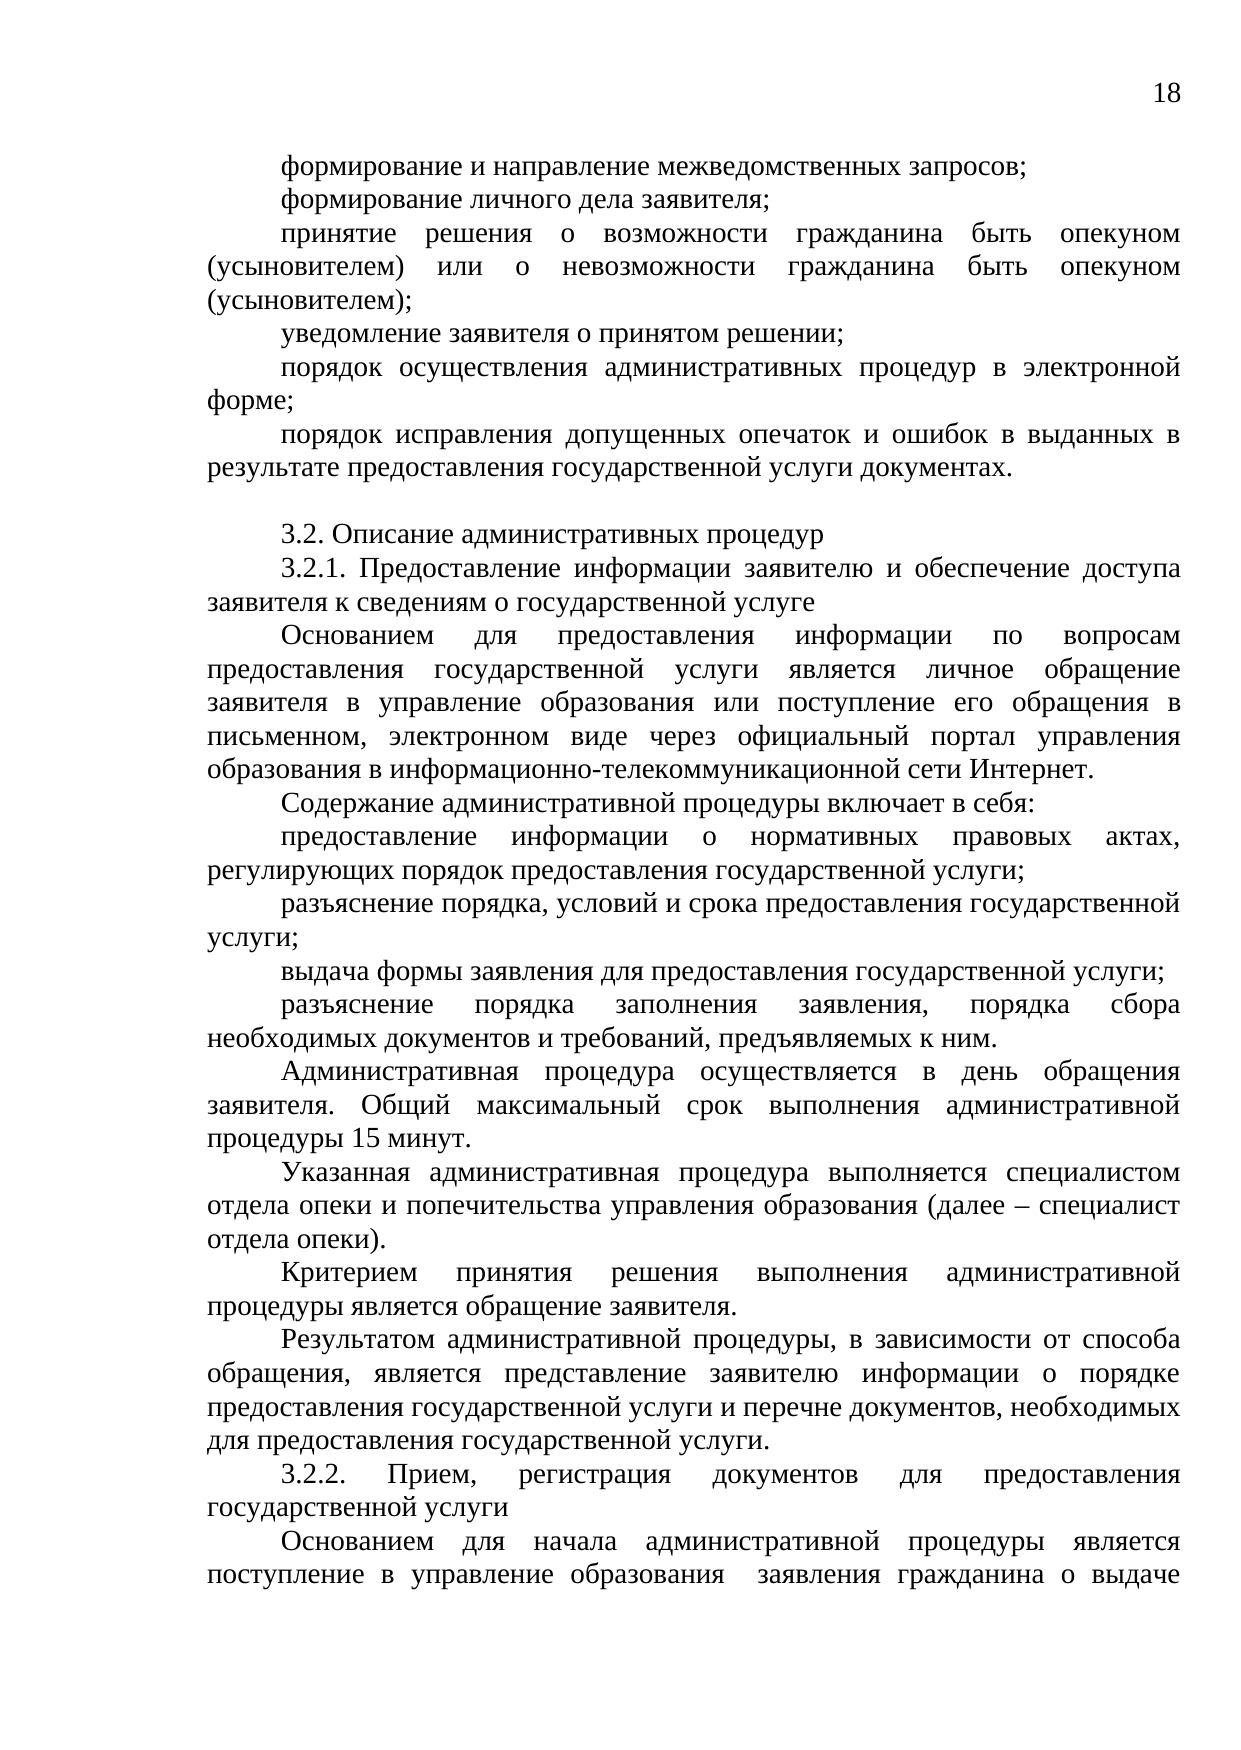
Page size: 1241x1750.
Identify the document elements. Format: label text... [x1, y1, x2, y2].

text Основанием для предоставления информации по вопросам предоставления государственной услуги является личное обращение заявителя в управление образования или поступление его обращения в письменном, электронном виде через официальный портал управления образования в информационно-телекоммуникационной сети Интернет. [207, 617, 1181, 785]
text предоставление информации о нормативных правовых актах, регулирующих порядок предоставления государственной услуги; [207, 818, 1181, 886]
text Результатом административной процедуры, в зависимости от способа обращения, является представление заявителю информации о порядке предоставления государственной услуги и перечне документов, необходимых для предоставления государственной услуги. [207, 1322, 1181, 1456]
text 3.2. Описание административных процедур [207, 517, 1181, 550]
list 3.2.2. Прием, регистрация документов для предоставления государственной услуги [207, 1456, 1181, 1523]
text порядок исправления допущенных опечаток и ошибок в выданных в результате предоставления государственной услуги документах. [207, 416, 1181, 483]
text порядок осуществления административных процедур в электронной форме; [207, 349, 1181, 416]
text 3.2.1. Предоставление информации заявителю и обеспечение доступа заявителя к сведениям о государственной услуге [207, 550, 1181, 617]
text Административная процедура осуществляется в день обращения заявителя. Общий максимальный срок выполнения административной процедуры 15 минут. [207, 1053, 1181, 1154]
text выдача формы заявления для предоставления государственной услуги; [207, 953, 1181, 986]
text Указанная административная процедура выполняется специалистом отдела опеки и попечительства управления образования (далее – специалист отдела опеки). [207, 1154, 1181, 1254]
text принятие решения о возможности гражданина быть опекуном (усыновителем) или о невозможности гражданина быть опекуном (усыновителем); [207, 215, 1181, 315]
text разъяснение порядка, условий и срока предоставления государственной услуги; [207, 886, 1181, 953]
text Критерием принятия решения выполнения административной процедуры является обращение заявителя. [207, 1254, 1181, 1322]
list формирование личного дела заявителя; [207, 181, 1181, 215]
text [207, 1523, 1181, 1590]
text Содержание административной процедуры включает в себя: [207, 785, 1181, 818]
text разъяснение порядка заполнения заявления, порядка сбора необходимых документов и требований, предъявляемых к ним. [207, 986, 1181, 1053]
list формирование и направление межведомственных запросов; [207, 148, 1181, 181]
text уведомление заявителя о принятом решении; [207, 315, 1181, 349]
